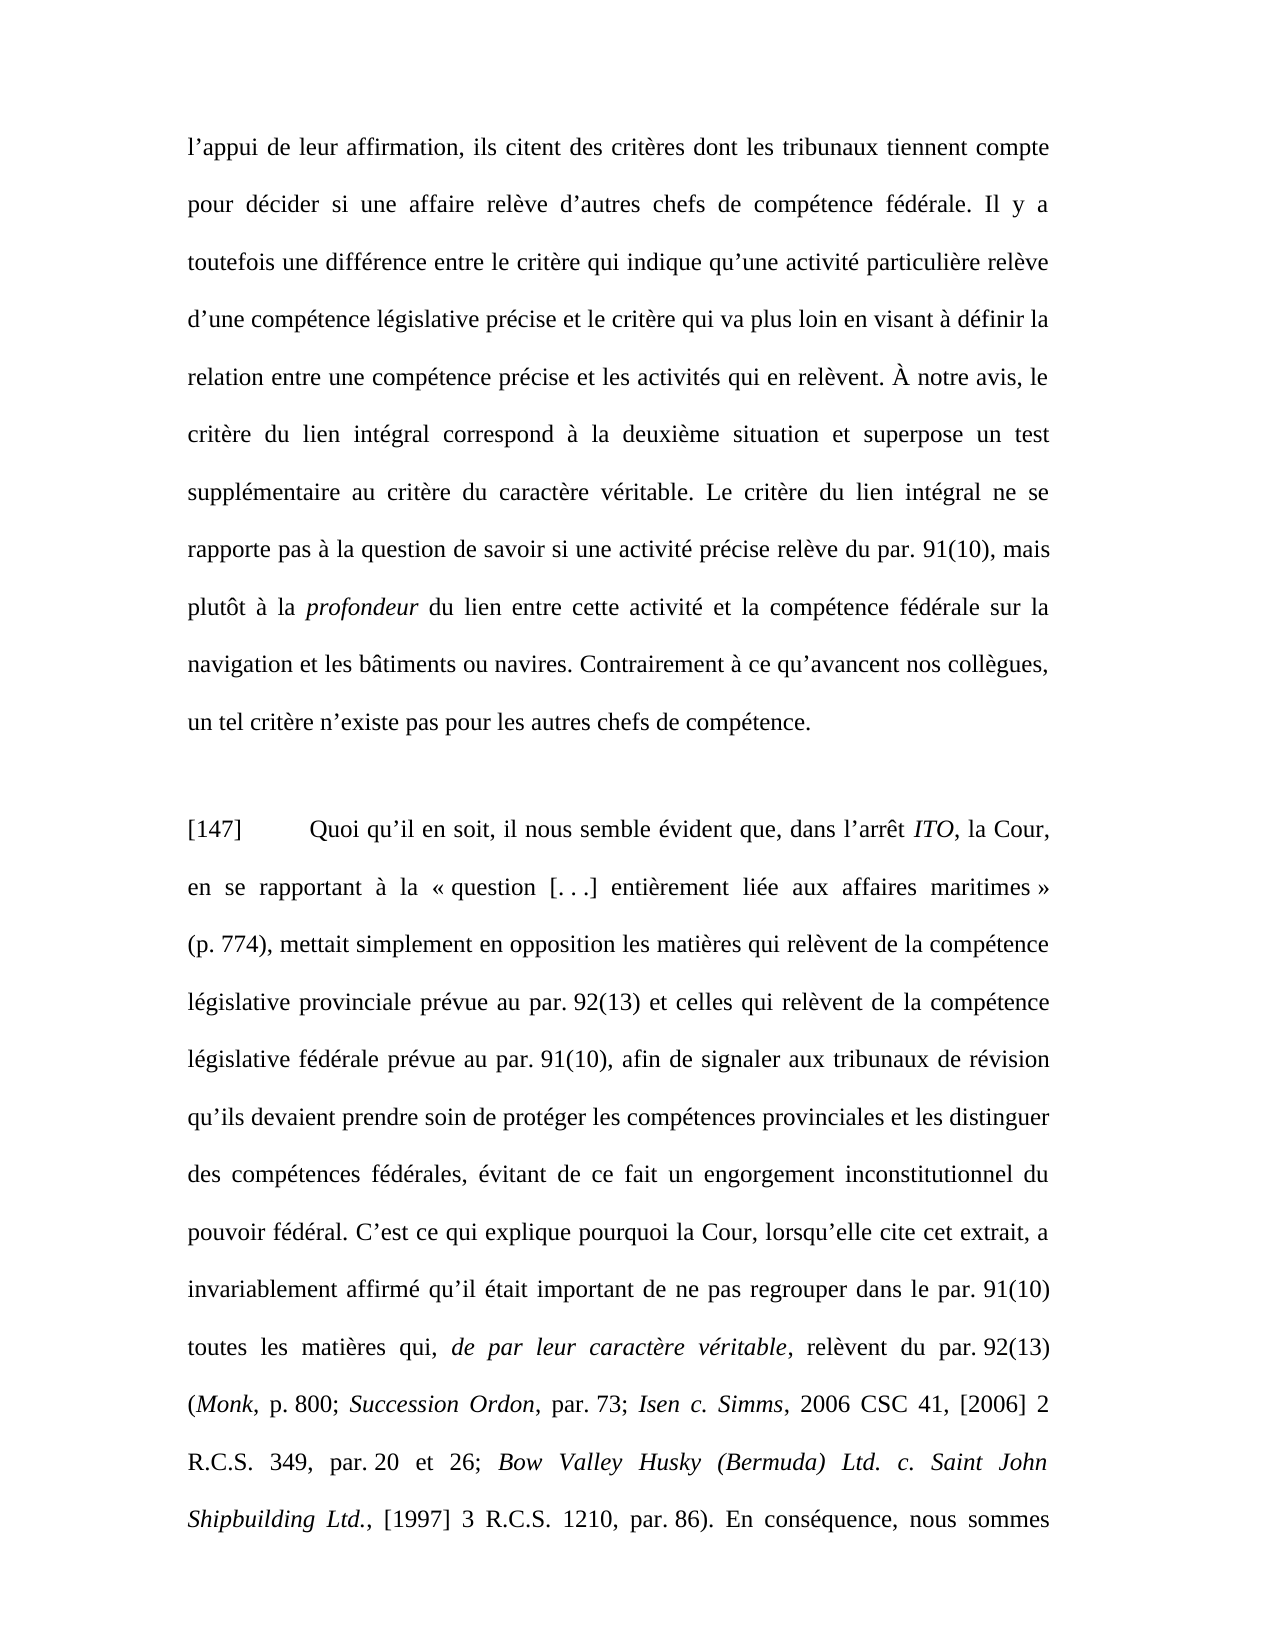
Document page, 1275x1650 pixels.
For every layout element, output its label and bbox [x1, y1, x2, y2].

text [187, 814, 1050, 1533]
text [187, 132, 1050, 736]
